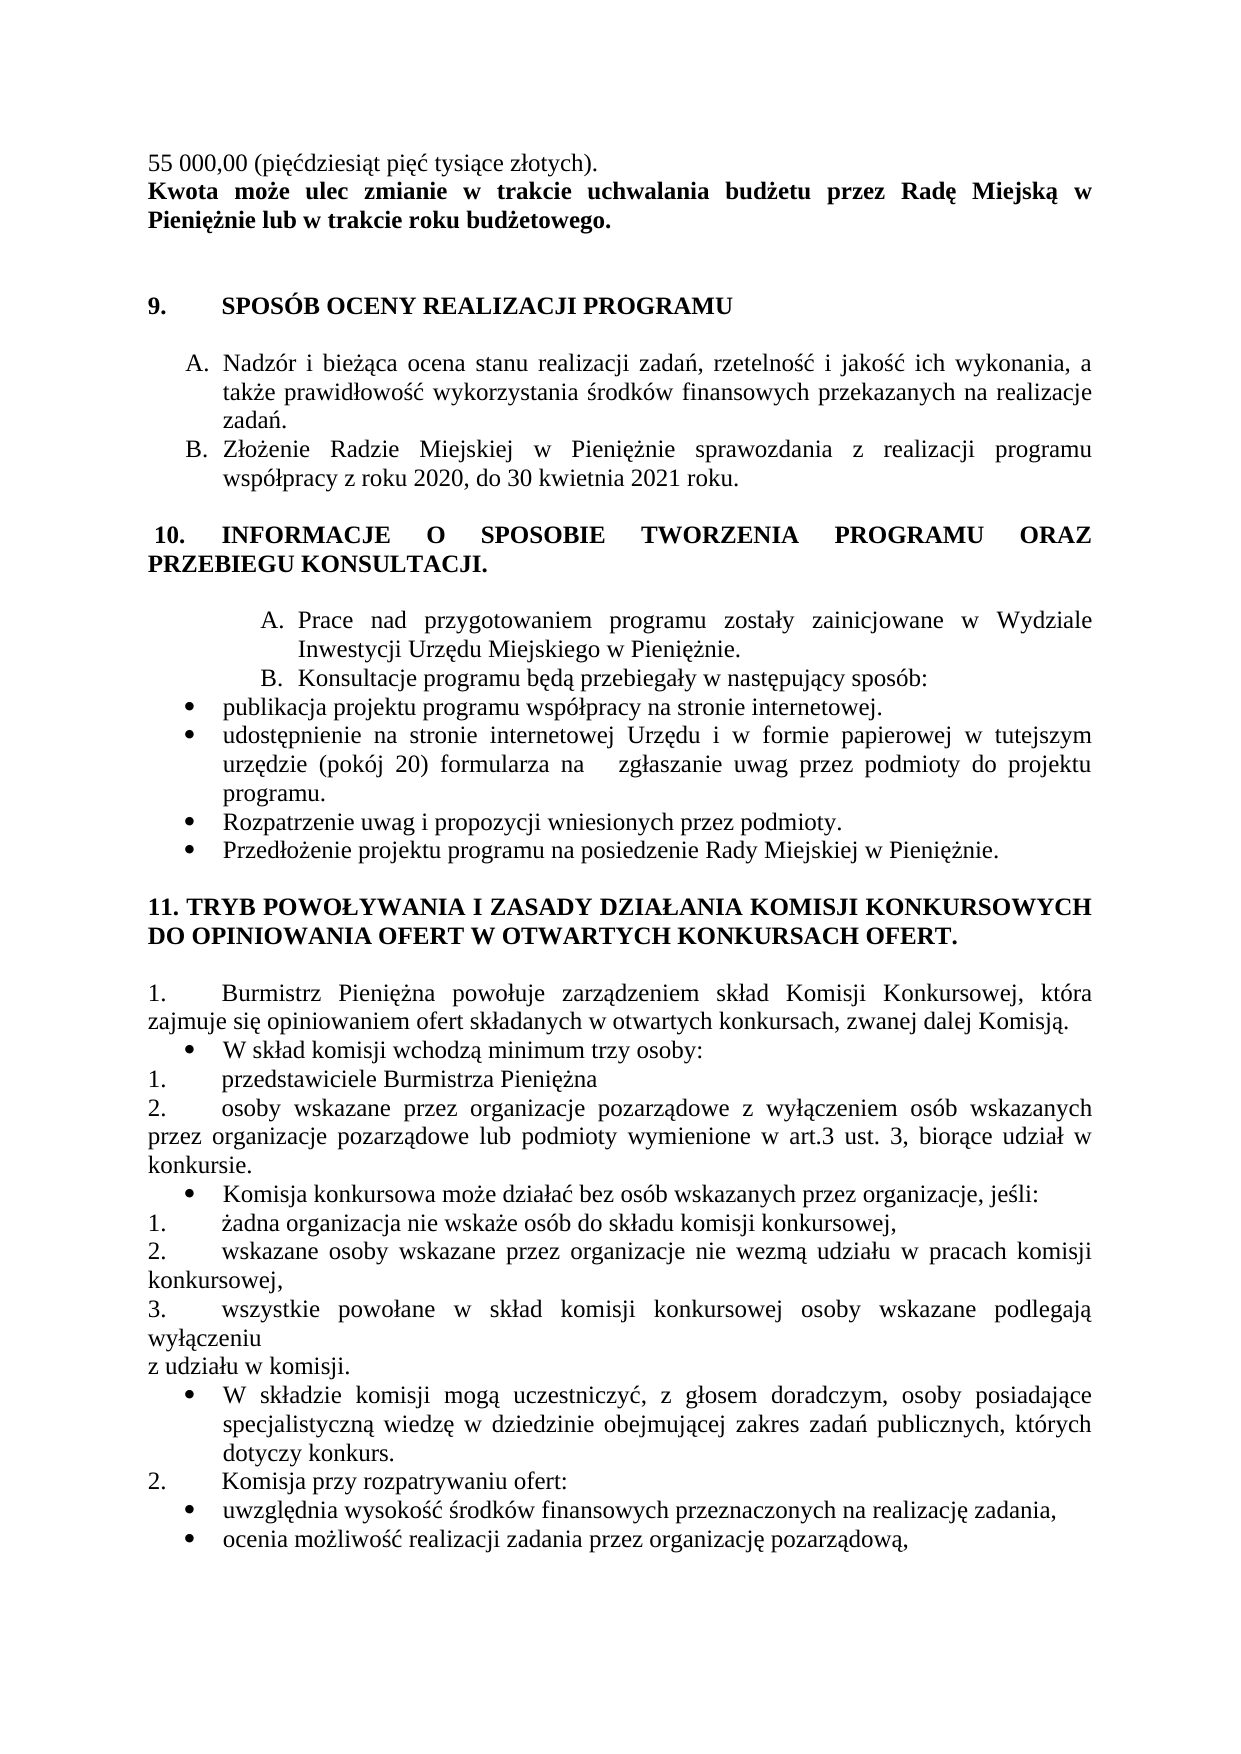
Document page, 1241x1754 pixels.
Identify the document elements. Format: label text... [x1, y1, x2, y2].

text 1. Burmistrz Pieniężna powołuje zarządzeniem skład Komisji Konkursowej, która zajmuje się opiniowaniem ofert składanych w otwartych konkursach, zwanej dalej Komisją. [148, 978, 1093, 1035]
list ocenia możliwość realizacji zadania przez organizację pozarządową, [185, 1524, 1093, 1553]
list Komisja konkursowa może działać bez osób wskazanych przez organizacje, jeśli: [185, 1179, 1093, 1208]
list Złożenie Radzie Miejskiej w Pieniężnie sprawozdania z realizacji programu współpracy z roku 2020, do 30 kwietnia 2021 roku. [185, 434, 1093, 492]
text 3. wszystkie powołane w skład komisji konkursowej osoby wskazane podlegają wyłączeniu z udziału w komisji. [148, 1294, 1093, 1380]
list W skład komisji wchodzą minimum trzy osoby: [185, 1035, 1093, 1064]
text 1. żadna organizacja nie wskaże osób do składu komisji konkursowej, [148, 1208, 1093, 1236]
text 55 000,00 (pięćdziesiąt pięć tysiące złotych). [148, 148, 1093, 176]
list Przedłożenie projektu programu na posiedzenie Rady Miejskiej w Pieniężnie. [185, 835, 1093, 864]
list Rozpatrzenie uwag i propozycji wniesionych przez podmioty. [185, 807, 1093, 835]
list Nadzór i bieżąca ocena stanu realizacji zadań, rzetelność i jakość ich wykonania, a także prawidłowość wykorzystania środków finansowych przekazanych na realizacje zadań. [185, 348, 1093, 434]
text 2. osoby wskazane przez organizacje pozarządowe z wyłączeniem osób wskazanych przez organizacje pozarządowe lub podmioty wymienione w art.3 ust. 3, biorące udział w konkursie. [148, 1093, 1093, 1179]
list Prace nad przygotowaniem programu zostały zainicjowane w Wydziale Inwestycji Urzędu Miejskiego w Pieniężnie. [260, 605, 1093, 663]
list udostępnienie na stronie internetowej Urzędu i w formie papierowej w tutejszym urzędzie (pokój 20) formularza na zgłaszanie uwag przez podmioty do projektu programu. [185, 720, 1093, 807]
list Konsultacje programu będą przebiegały w następujący sposób: [260, 663, 1093, 692]
text 2. Komisja przy rozpatrywaniu ofert: [148, 1466, 1093, 1495]
list publikacja projektu programu współpracy na stronie internetowej. [185, 692, 1093, 720]
text 11. TRYB POWOŁYWANIA I ZASADY DZIAŁANIA KOMISJI KONKURSOWYCH DO OPINIOWANIA OFERT W OTWARTYCH KONKURSACH OFERT. [148, 892, 1093, 950]
list uwzględnia wysokość środków finansowych przeznaczonych na realizację zadania, [185, 1495, 1093, 1524]
text 9. SPOSÓB OCENY REALIZACJI PROGRAMU [148, 291, 1093, 320]
text 2. wskazane osoby wskazane przez organizacje nie wezmą udziału w pracach komisji konkursowej, [148, 1236, 1093, 1294]
text Kwota może ulec zmianie w trakcie uchwalania budżetu przez Radę Miejską w Pieniężnie lub w trakcie roku budżetowego. [148, 176, 1093, 234]
list W składzie komisji mogą uczestniczyć, z głosem doradczym, osoby posiadające specjalistyczną wiedzę w dziedzinie obejmującej zakres zadań publicznych, których dotyczy konkurs. [185, 1380, 1093, 1466]
text 1. przedstawiciele Burmistrza Pieniężna [148, 1064, 1093, 1093]
text 10. INFORMACJE O SPOSOBIE TWORZENIA PROGRAMU ORAZ PRZEBIEGU KONSULTACJI. [148, 520, 1093, 577]
